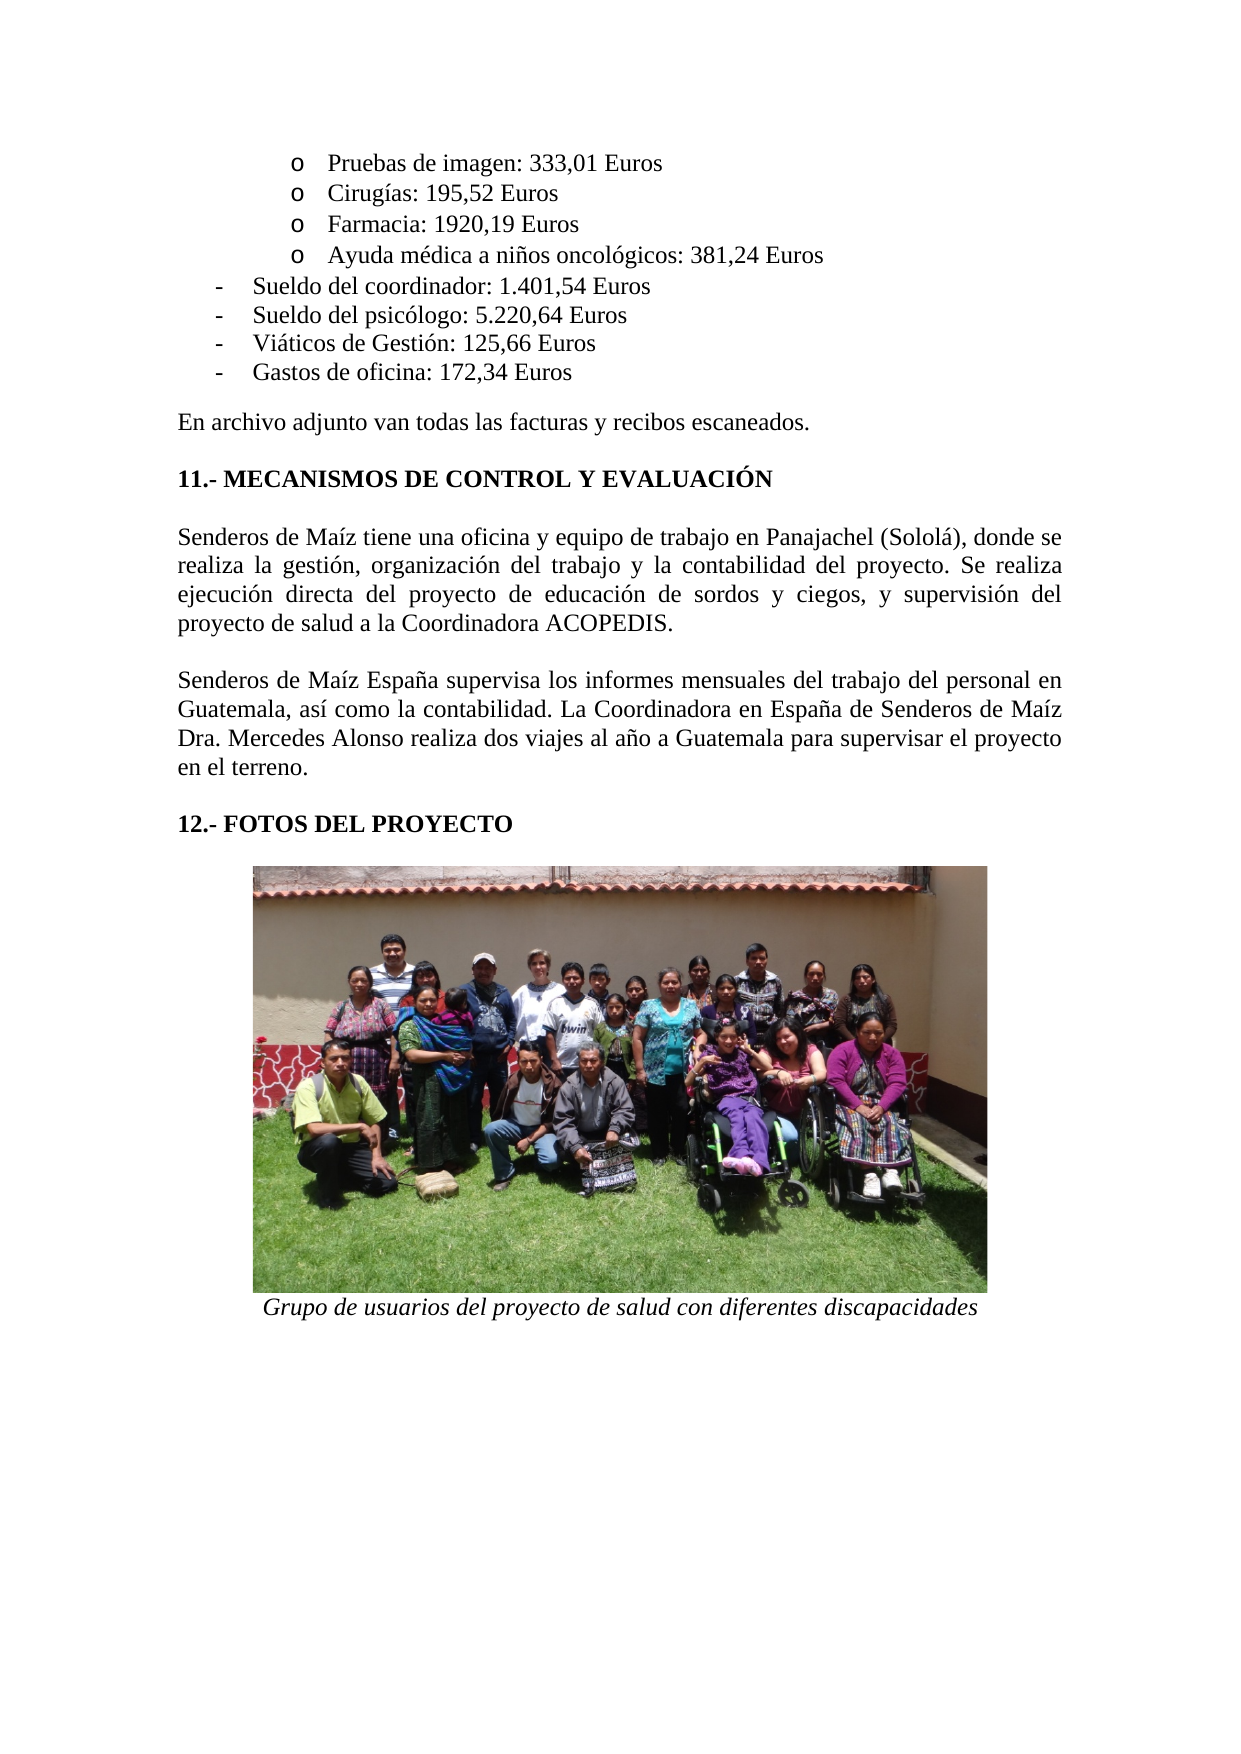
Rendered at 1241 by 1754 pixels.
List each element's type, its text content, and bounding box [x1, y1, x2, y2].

text 12.- FOTOS DEL PROYECTO [177, 809, 1063, 838]
text En archivo adjunto van todas las facturas y recibos escaneados. [177, 407, 1063, 436]
list Gastos de oficina: 172,34 Euros [215, 357, 1063, 386]
text Grupo de usuarios del proyecto de salud con diferentes discapacidades [177, 1292, 1063, 1321]
text 11.- MECANISMOS DE CONTROL Y EVALUACIÓN [177, 464, 1063, 493]
list Cirugías: 195,52 Euros [290, 178, 1063, 209]
list Sueldo del psicólogo: 5.220,64 Euros [215, 300, 1063, 328]
picture [252, 866, 988, 1293]
list Ayuda médica a niños oncológicos: 381,24 Euros [290, 240, 1063, 271]
text Senderos de Maíz tiene una oficina y equipo de trabajo en Panajachel (Sololá), donde se realiza la gestión, organización del trabajo y la contabilidad del proyecto. Se realiza ejecución directa del proyecto de educación de sordos y ciegos, y supervisión del proyecto de salud a la Coordinadora ACOPEDIS. [177, 522, 1063, 637]
list Pruebas de imagen: 333,01 Euros [290, 148, 1063, 178]
list Sueldo del coordinador: 1.401,54 Euros [215, 271, 1063, 300]
text Senderos de Maíz España supervisa los informes mensuales del trabajo del personal en Guatemala, así como la contabilidad. La Coordinadora en España de Senderos de Maíz Dra. Mercedes Alonso realiza dos viajes al año a Guatemala para supervisar el proyecto en el terreno. [177, 666, 1063, 781]
list Farmacia: 1920,19 Euros [290, 209, 1063, 240]
list Viáticos de Gestión: 125,66 Euros [215, 328, 1063, 357]
